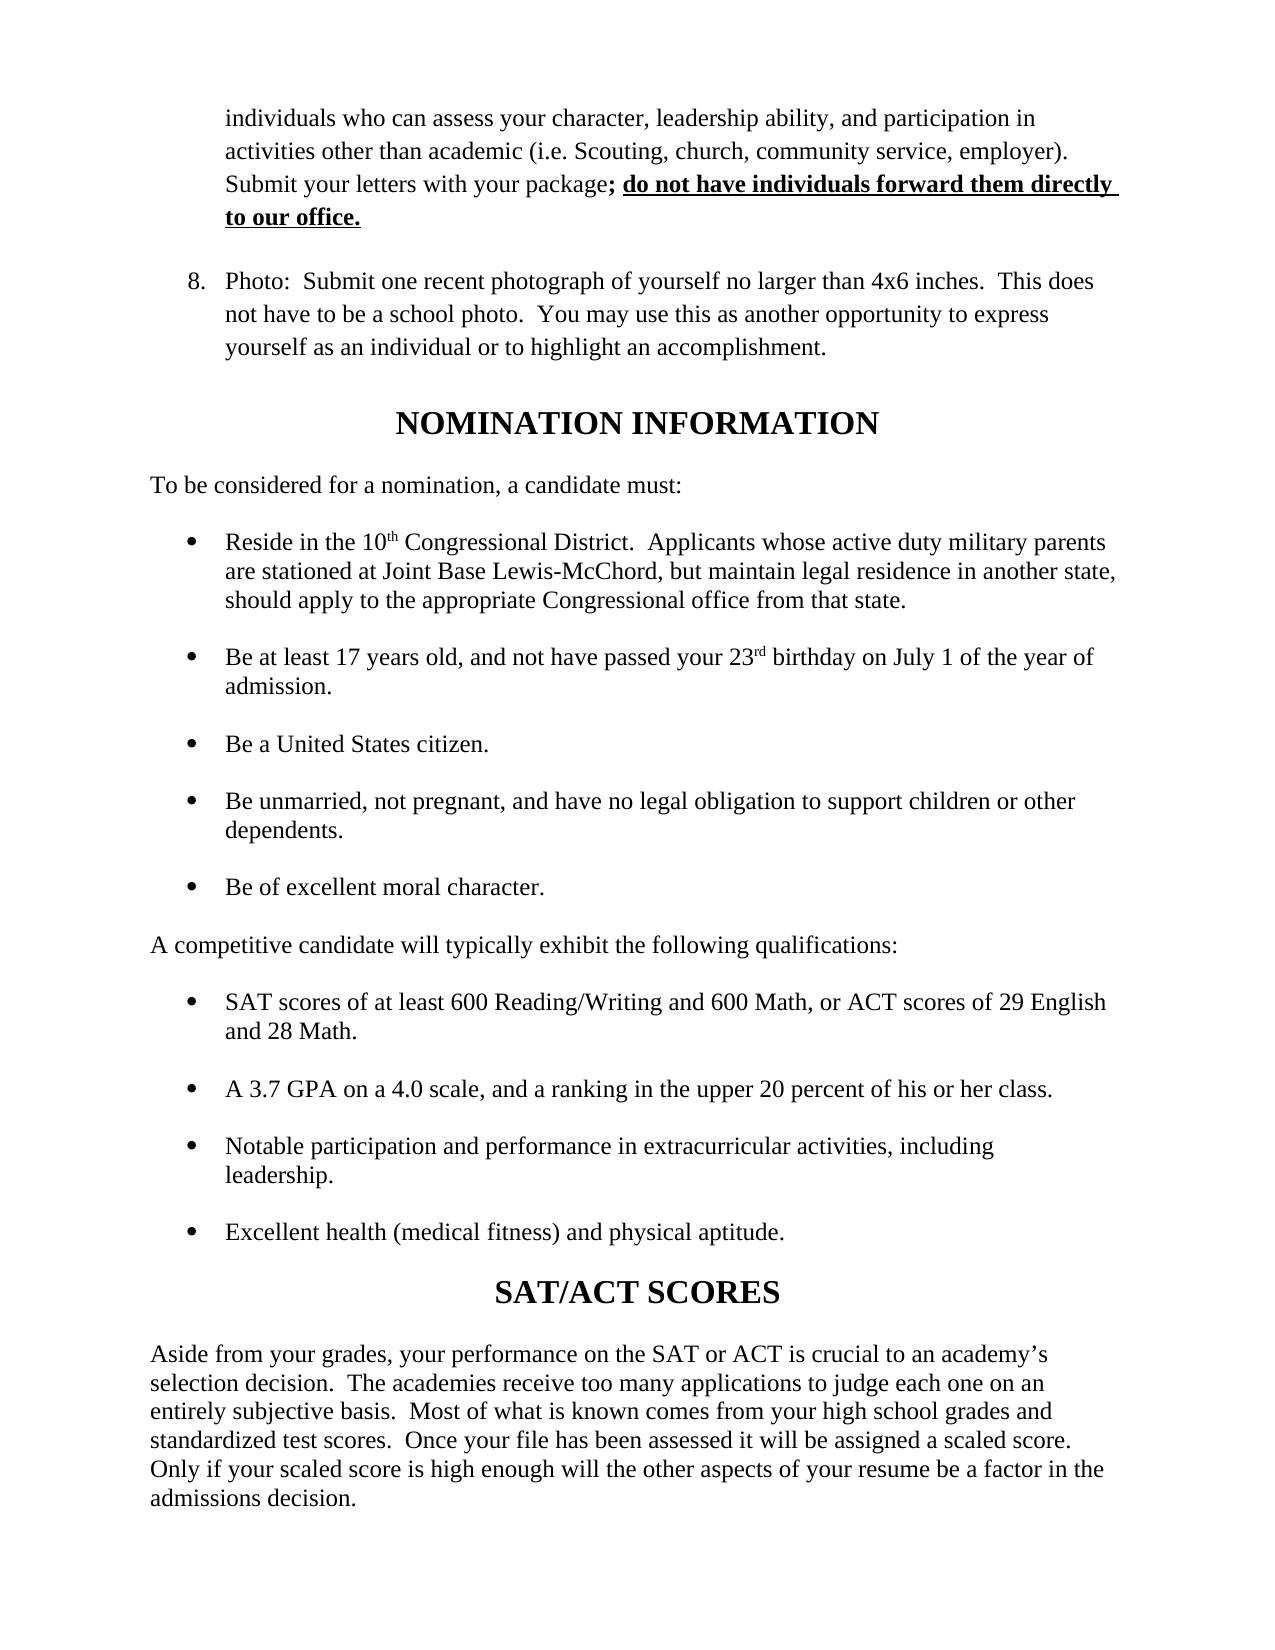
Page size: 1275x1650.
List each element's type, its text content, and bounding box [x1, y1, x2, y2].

list Be unmarried, not pregnant, and have no legal obligation to support children or other dependents. [187, 786, 1125, 844]
list leadership. [225, 1160, 1125, 1189]
list A 3.7 GPA on a 4.0 scale, and a ranking in the upper 20 percent of his or her class. [187, 1074, 1125, 1102]
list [187, 103, 1125, 231]
list Be of excellent moral character. [187, 872, 1125, 901]
list Be a United States citizen. [187, 729, 1125, 757]
list Notable participation and performance in extracurricular activities, including [187, 1131, 1125, 1160]
list Be at least 17 years old, and not have passed your 23rd birthday on July 1 of the year of admission. [187, 642, 1125, 700]
text Aside from your grades, your performance on the SAT or ACT is crucial to an academy’s selection decision. The academies receive too many applications to judge each one on an entirely subjective basis. Most of what is known comes from your high school grades and standardized test scores. Once your file has been assessed it will be assigned a scaled score. Only if your scaled score is high enough will the other aspects of your resume be a factor in the admissions decision. [150, 1339, 1125, 1511]
list SAT scores of at least 600 Reading/Writing and 600 Math, or ACT scores of 29 English and 28 Math. [187, 987, 1125, 1045]
list Photo: Submit one recent photograph of yourself no larger than 4x6 inches. This does not have to be a school photo. You may use this as another opportunity to express yourself as an individual or to highlight an accomplishment. [187, 266, 1125, 361]
text To be considered for a nomination, a candidate must: [150, 470, 1125, 499]
list Reside in the 10th Congressional District. Applicants whose active duty military parents are stationed at Joint Base Lewis-McChord, but maintain legal residence in another state, should apply to the appropriate Congressional office from that state. [187, 527, 1125, 614]
list Excellent health (medical fitness) and physical aptitude. [187, 1217, 1125, 1246]
text SAT/ACT SCORES [150, 1272, 1125, 1339]
text A competitive candidate will typically exhibit the following qualifications: [150, 930, 1125, 959]
text NOMINATION INFORMATION [150, 403, 1125, 470]
